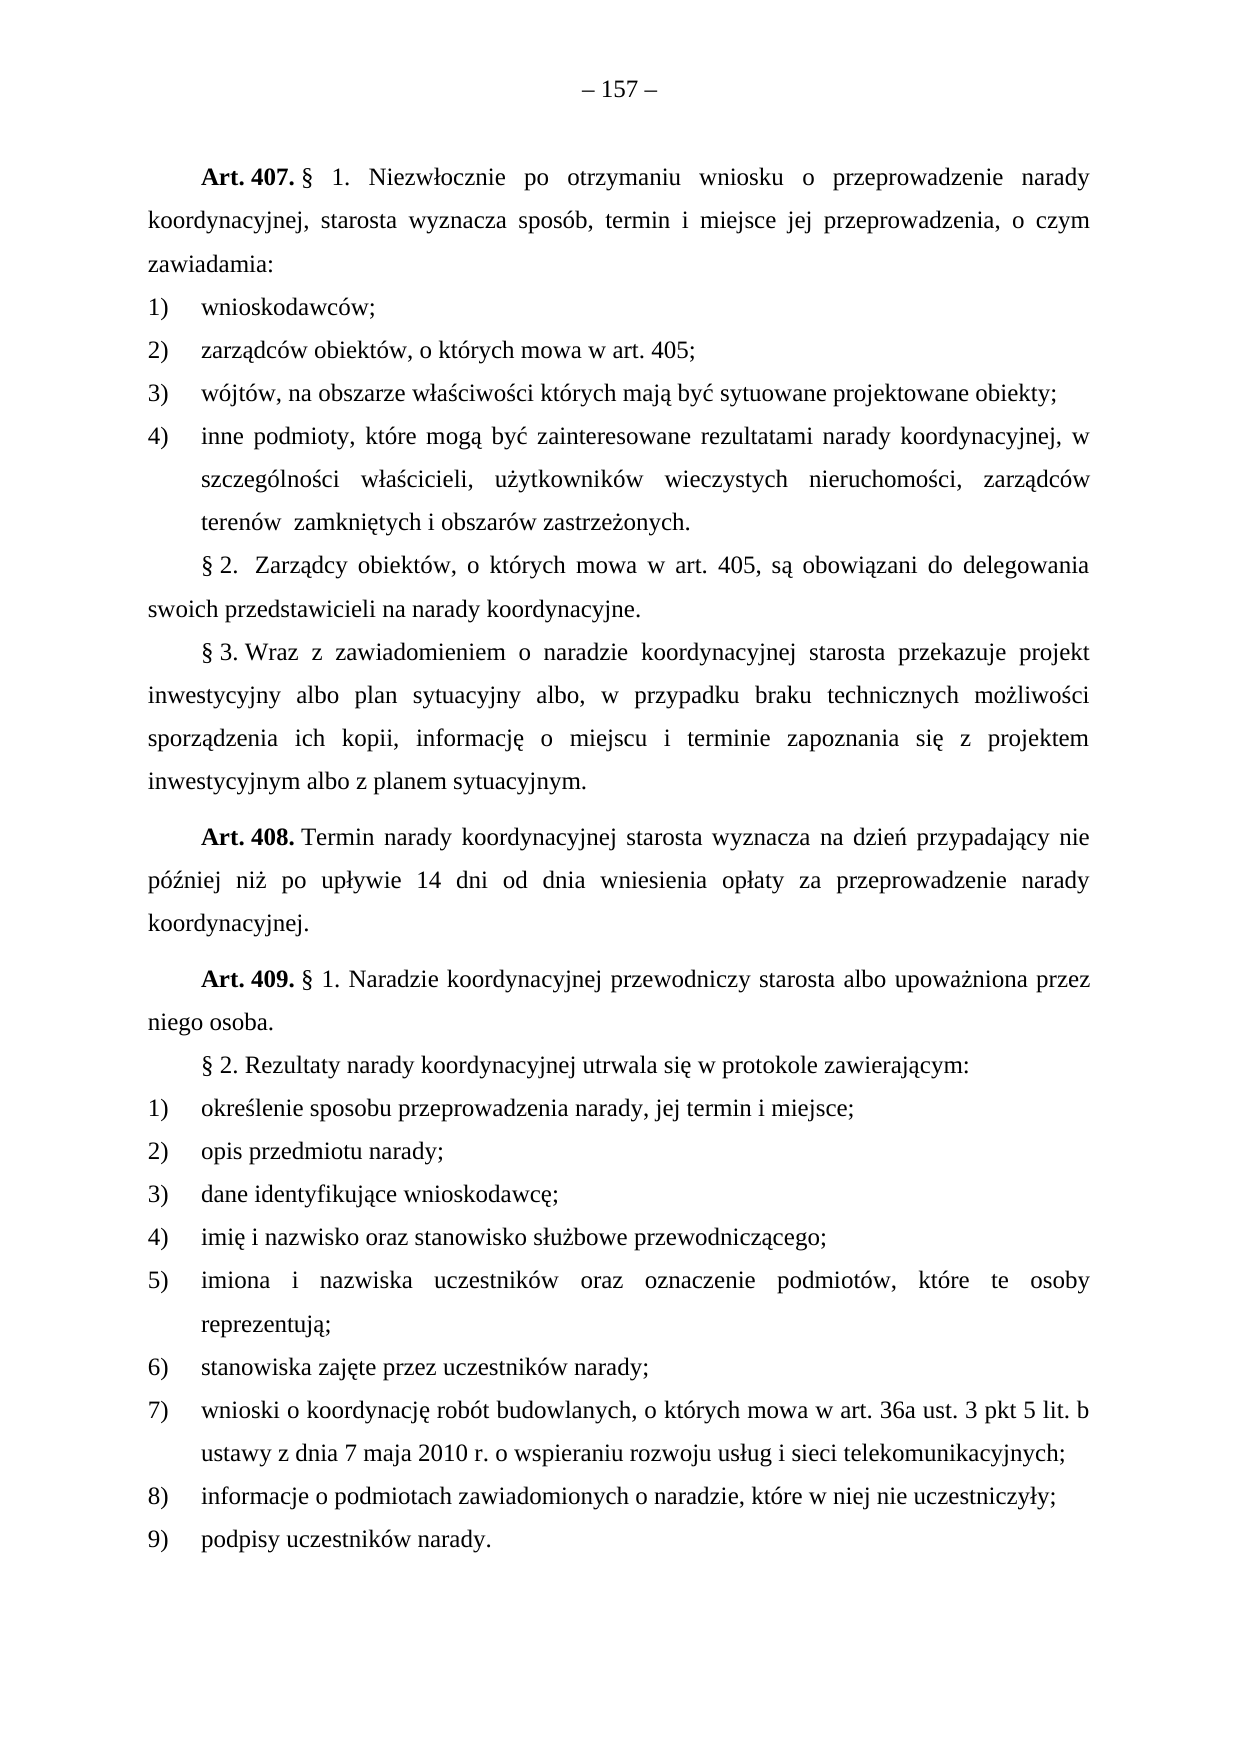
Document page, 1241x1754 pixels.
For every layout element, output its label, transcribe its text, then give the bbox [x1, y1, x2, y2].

text Art. 408. Termin narady koordynacyjnej starosta wyznacza na dzień przypadający nie później niż po upływie 14 dni od dnia wniesienia opłaty za przeprowadzenie narady koordynacyjnej. [148, 822, 1091, 937]
text 1) wnioskodawców; [148, 292, 1091, 321]
text 9) podpisy uczestników narady. [148, 1524, 1091, 1553]
text § 3. Wraz z zawiadomieniem o naradzie koordynacyjnej starosta przekazuje projekt inwestycyjny albo plan sytuacyjny albo, w przypadku braku technicznych możliwości sporządzenia ich kopii, informację o miejscu i terminie zapoznania się z projektem inwestycyjnym albo z planem sytuacyjnym. [148, 637, 1091, 795]
text 8) informacje o podmiotach zawiadomionych o naradzie, które w niej nie uczestniczyły; [148, 1481, 1091, 1510]
text § 2. Zarządcy obiektów, o których mowa w art. 405, są obowiązani do delegowania swoich przedstawicieli na narady koordynacyjne. [148, 551, 1091, 622]
text Art. 409. § 1. Naradzie koordynacyjnej przewodniczy starosta albo upoważniona przez niego osoba. [148, 964, 1091, 1036]
text 4) imię i nazwisko oraz stanowisko służbowe przewodniczącego; [148, 1222, 1091, 1251]
text 6) stanowiska zajęte przez uczestników narady; [148, 1352, 1091, 1381]
text 3) dane identyfikujące wnioskodawcę; [148, 1179, 1091, 1208]
text 1) określenie sposobu przeprowadzenia narady, jej termin i miejsce; [148, 1093, 1091, 1122]
text 3) wójtów, na obszarze właściwości których mają być sytuowane projektowane obiekty; [148, 378, 1091, 407]
text 7) wnioski o koordynację robót budowlanych, o których mowa w art. 36a ust. 3 pkt 5 lit. b ustawy z dnia 7 maja 2010 r. o wspieraniu rozwoju usług i sieci telekomunikacyjnych; [148, 1395, 1091, 1467]
text 2) opis przedmiotu narady; [148, 1136, 1091, 1165]
text Art. 407. § 1. Niezwłocznie po otrzymaniu wniosku o przeprowadzenie narady koordynacyjnej, starosta wyznacza sposób, termin i miejsce jej przeprowadzenia, o czym zawiadamia: [148, 162, 1091, 277]
text § 2. Rezultaty narady koordynacyjnej utrwala się w protokole zawierającym: [148, 1050, 1091, 1079]
text 5) imiona i nazwiska uczestników oraz oznaczenie podmiotów, które te osoby reprezentują; [148, 1266, 1091, 1337]
text 4) inne podmioty, które mogą być zainteresowane rezultatami narady koordynacyjnej, w szczególności właścicieli, użytkowników wieczystych nieruchomości, zarządców terenów zamkniętych i obszarów zastrzeżonych. [148, 421, 1091, 536]
text 2) zarządców obiektów, o których mowa w art. 405; [148, 335, 1091, 364]
